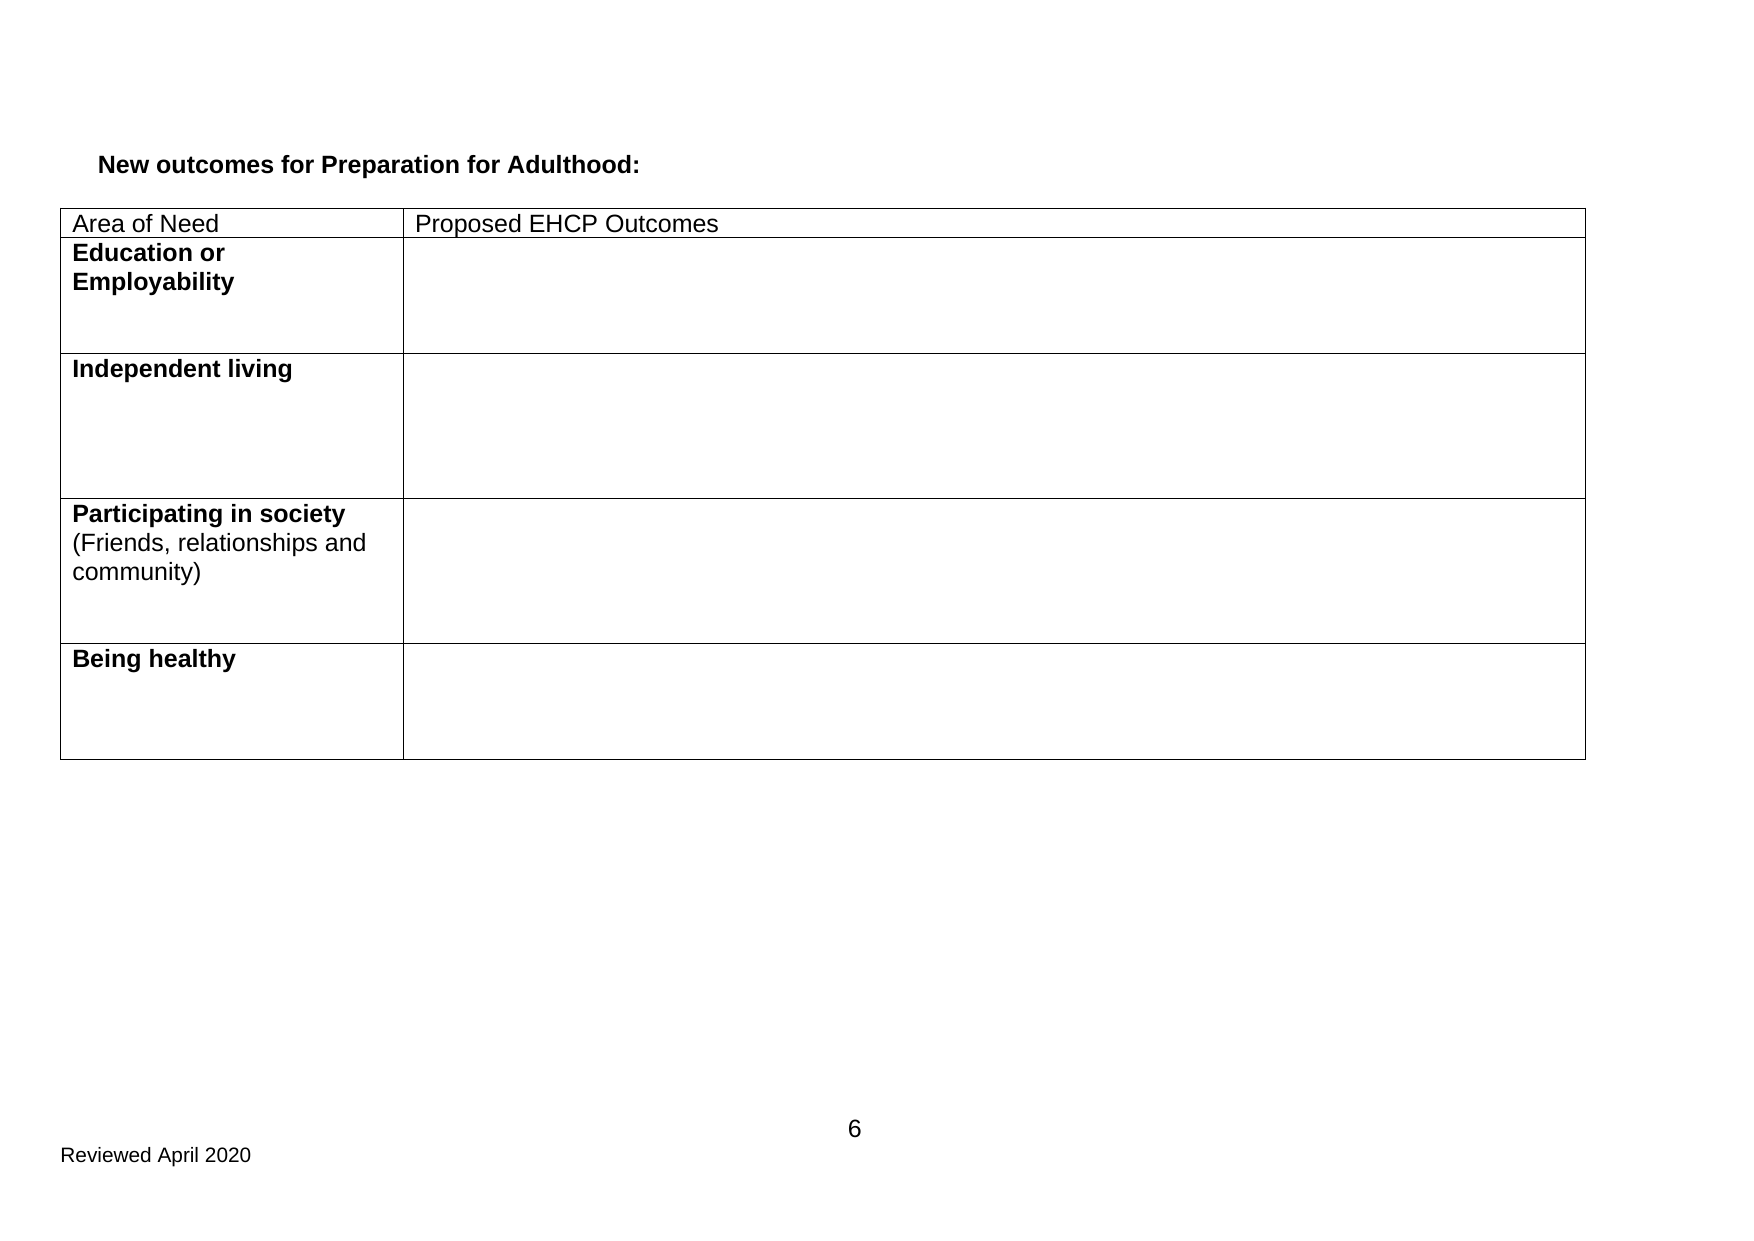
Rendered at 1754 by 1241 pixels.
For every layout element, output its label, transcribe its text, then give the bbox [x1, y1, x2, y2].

table_header Proposed EHCP Outcomes [404, 209, 1585, 237]
table_header Area of Need [61, 209, 403, 237]
table_cell Participating in society (Friends, relationships and community) [61, 499, 403, 643]
table_cell Being healthy [61, 644, 403, 759]
table_cell Independent living [61, 354, 403, 498]
table_cell Education or Employability [61, 238, 403, 353]
table_cell [404, 238, 1585, 353]
text New outcomes for Preparation for Adulthood: [98, 150, 1649, 179]
table_cell [404, 499, 1585, 643]
table_cell [404, 644, 1585, 759]
table_cell [404, 354, 1585, 498]
